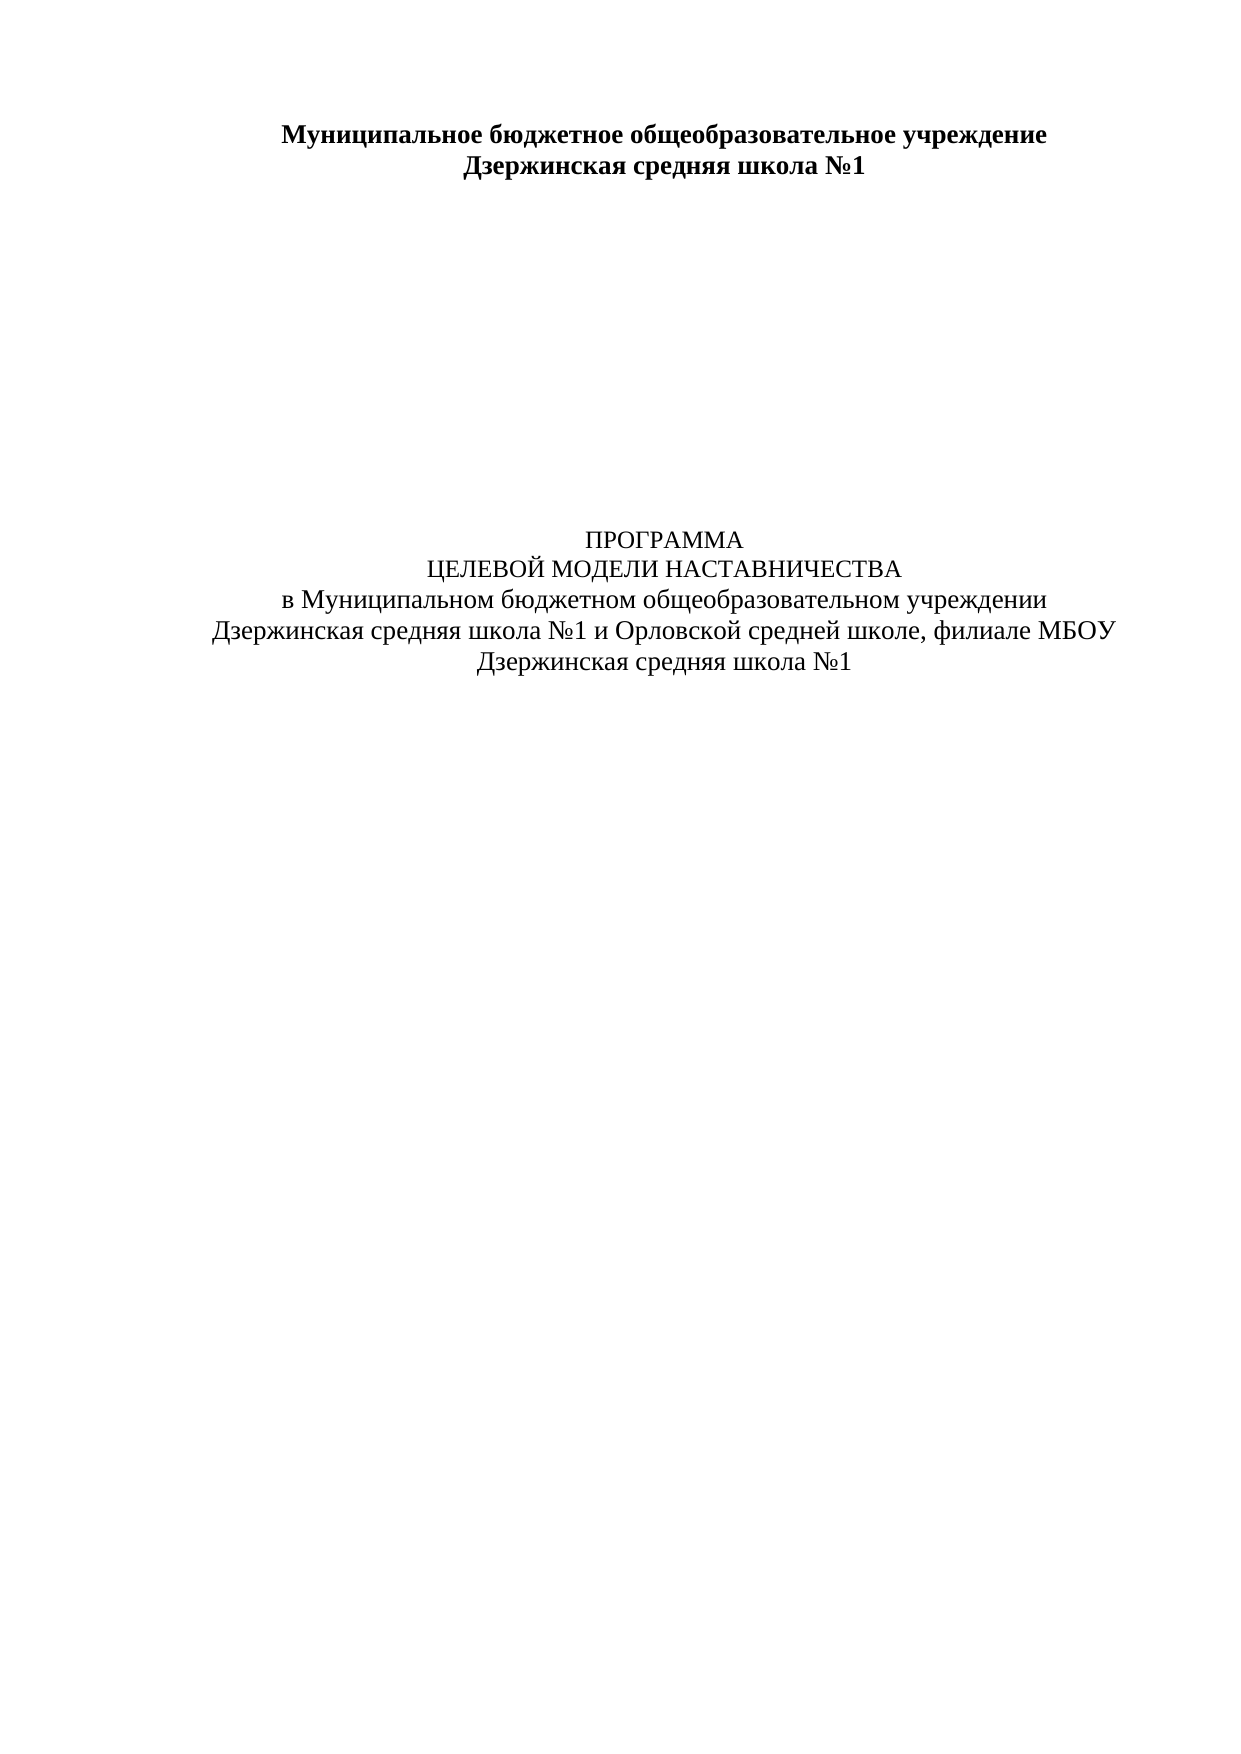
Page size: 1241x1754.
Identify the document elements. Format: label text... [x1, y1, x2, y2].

text Дзержинская средняя школа №1 [177, 149, 1152, 180]
text ПРОГРАММА [177, 525, 1152, 554]
text ЦЕЛЕВОЙ МОДЕЛИ НАСТАВНИЧЕСТВА [177, 554, 1152, 583]
text Дзержинская средняя школа №1 и Орловской средней школе, филиале МБОУ Дзержинская средняя школа №1 [177, 614, 1152, 676]
text Муниципальное бюджетное общеобразовательное учреждение [177, 118, 1152, 149]
text в Муниципальном бюджетном общеобразовательном учреждении [177, 583, 1152, 614]
